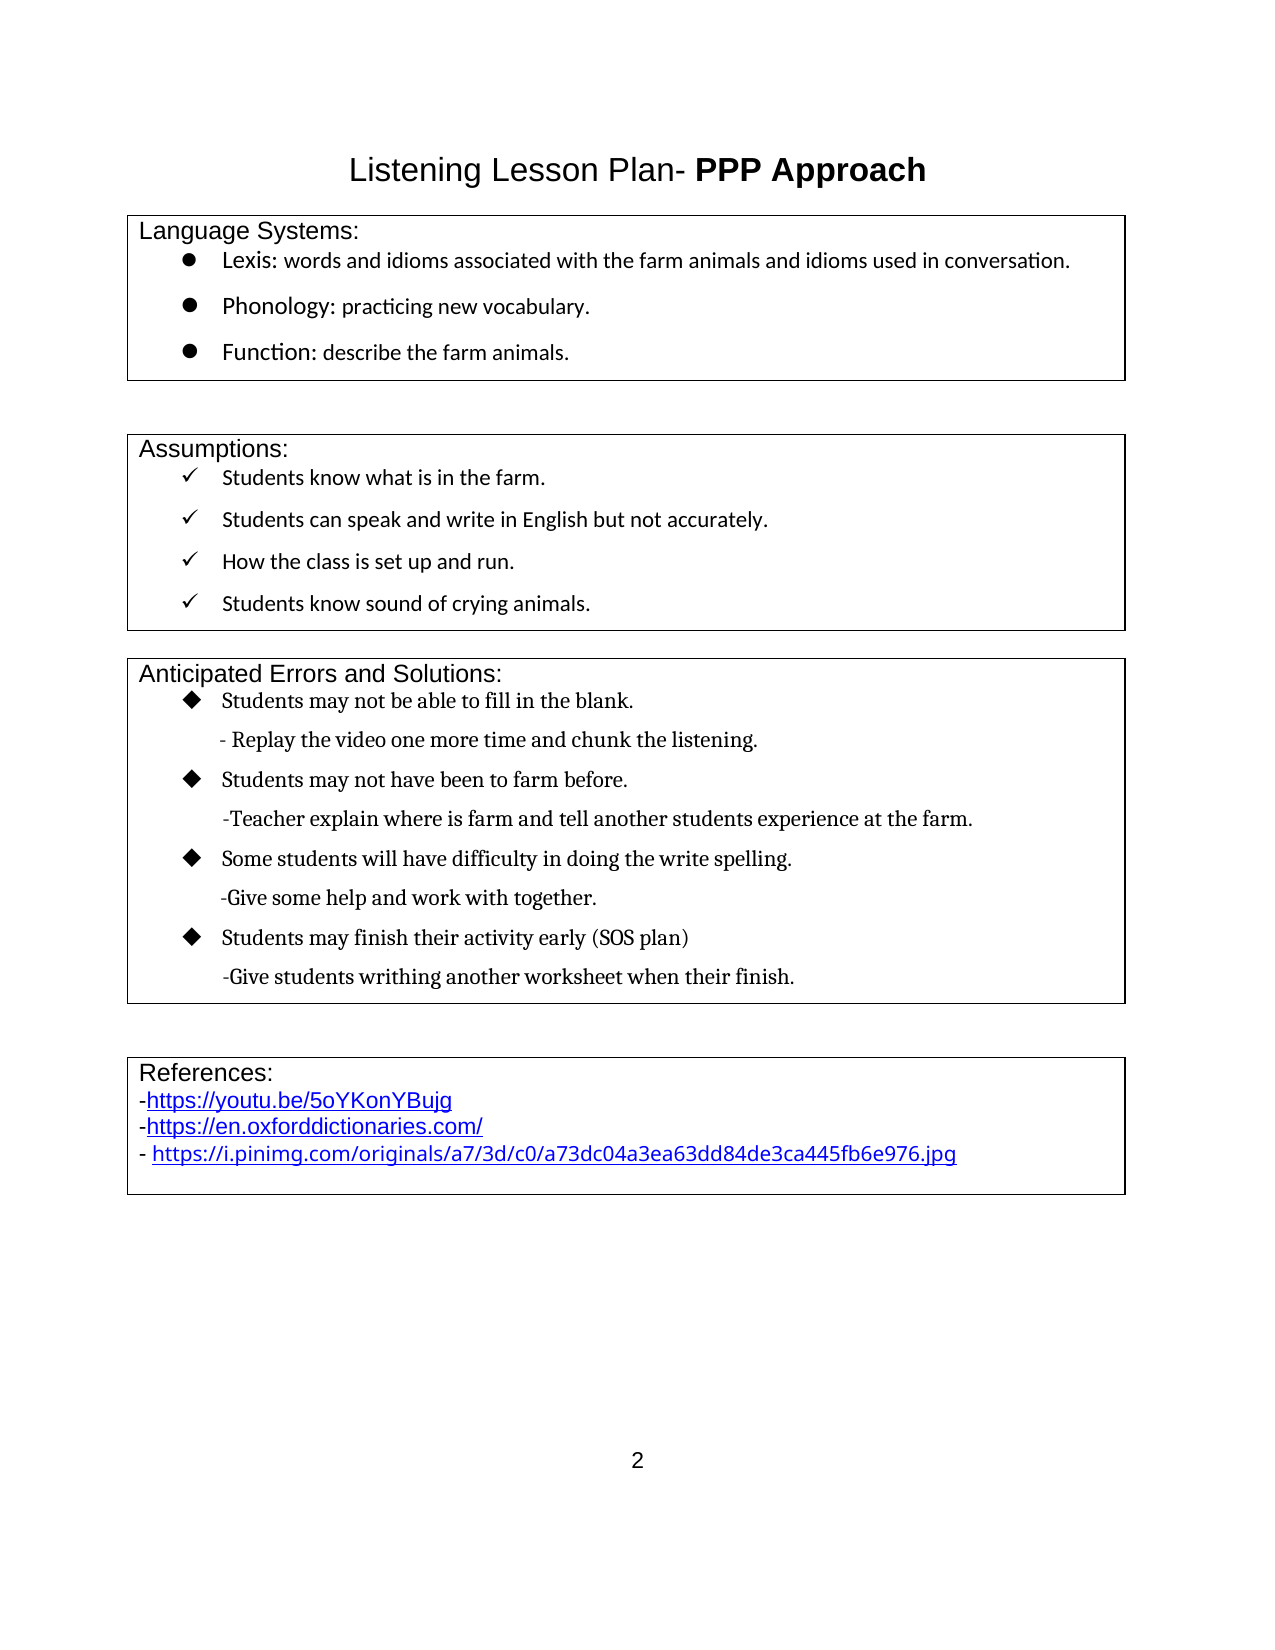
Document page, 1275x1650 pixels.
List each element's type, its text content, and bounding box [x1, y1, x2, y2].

table_header Anticipated Errors and Solutions: Students may not be able to fill in the blank. - Replay the video one more time and chunk the listening. Students may not have been to farm before. -Teacher explain where is farm and tell another students experience at the farm. Some students will have difficulty in doing the write spelling. -Give some help and work with together. Students may finish their activity early (SOS plan) -Give students writhing another worksheet when their finish. [128, 659, 1124, 1003]
table_header Language Systems: Lexis: words and idioms associated with the farm animals and idioms used in conversation. Phonology: practicing new vocabulary. Function: describe the farm animals. [128, 216, 1124, 380]
table_header Assumptions: Students know what is in the farm. Students can speak and write in English but not accurately. How the class is set up and run. Students know sound of crying animals. [128, 435, 1124, 630]
table_header References: -https://youtu.be/5oYKonYBujg -https://en.oxforddictionaries.com/ - https://i.pinimg.com/originals/a7/3d/c0/a73dc04a3ea63dd84de3ca445fb6e976.jpg [128, 1058, 1124, 1194]
